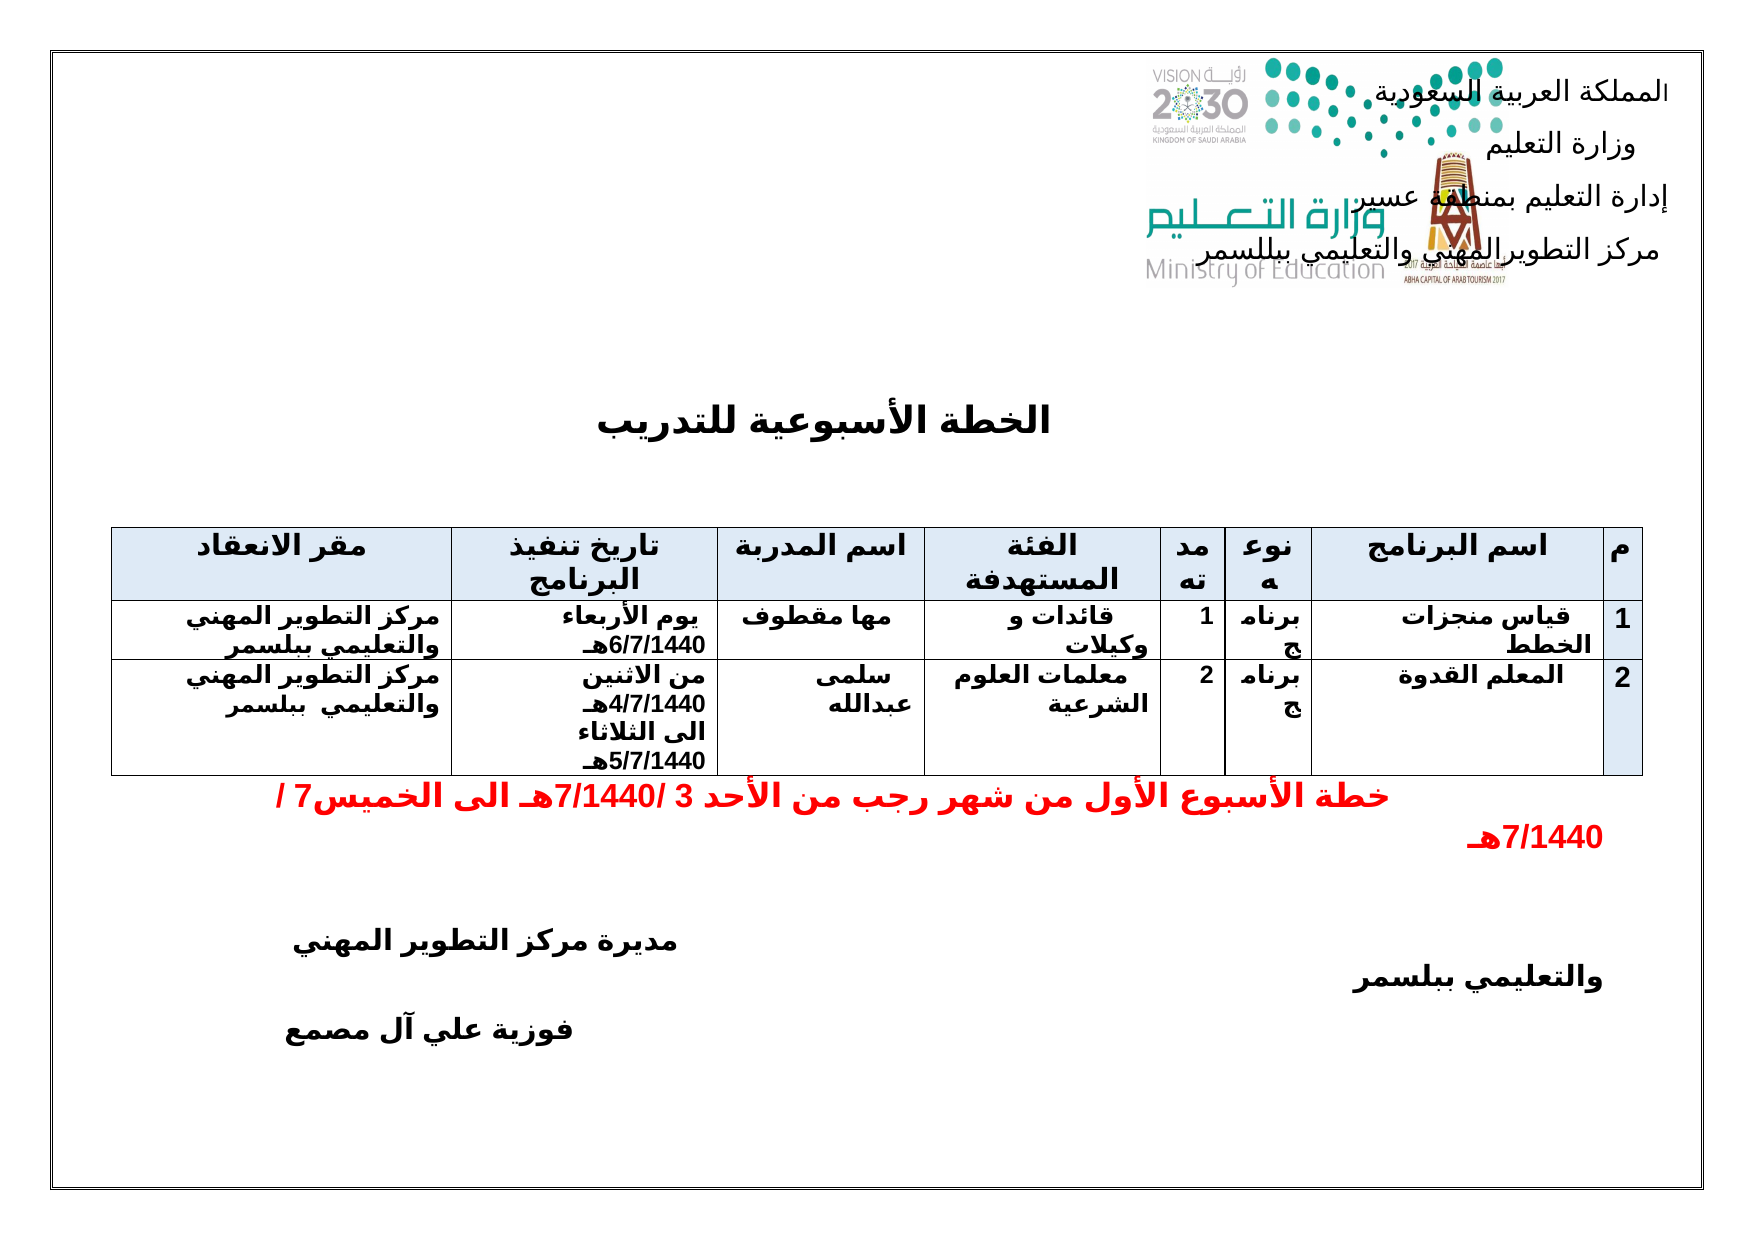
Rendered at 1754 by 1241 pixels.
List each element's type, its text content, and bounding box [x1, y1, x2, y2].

table_cell يوم الأربعاء 6/7/1440هـ [452, 601, 717, 659]
table_cell مركز التطوير المهني والتعليمي ببلسمر [112, 660, 451, 775]
text فوزية علي آل مصمع [150, 1012, 1604, 1046]
table_header مدته [1161, 528, 1224, 600]
table_cell 2 [1161, 660, 1224, 775]
table_cell قياس منجزات الخطط [1312, 601, 1603, 659]
table_header نوعه [1226, 528, 1311, 600]
table_header تاريخ تنفيذ البرنامج [452, 528, 717, 600]
table_cell مركز التطوير المهني والتعليمي ببلسمر [112, 601, 451, 659]
table_header اسم المدربة [718, 528, 924, 600]
table_header مقر الانعقاد [112, 528, 451, 600]
text خطة الأسبوع الأول من شهر رجب من الأحد 3 /7/1440هـ الى الخميس7 /7/1440هـ [150, 776, 1604, 856]
table_cell قائدات و وكيلات [925, 601, 1160, 659]
table_cell 2 [1604, 660, 1642, 775]
table_cell سلمى عبدالله [718, 660, 924, 775]
table_cell المعلم القدوة [1312, 660, 1603, 775]
table_header م [1604, 528, 1642, 600]
table_cell مها مقطوف [718, 601, 924, 659]
table_cell معلمات العلوم الشرعية [925, 660, 1160, 775]
table_cell برنامج [1226, 601, 1311, 659]
table_cell برنامج [1226, 660, 1311, 775]
text الخطة الأسبوعية للتدريب [150, 398, 1604, 441]
table_header اسم البرنامج [1312, 528, 1603, 600]
table_cell 1 [1604, 601, 1642, 659]
table_header الفئة المستهدفة [925, 528, 1160, 600]
table_cell من الاثنين4/7/1440هـ الى الثلاثاء 5/7/1440هـ [452, 660, 717, 775]
text مديرة مركز التطوير المهني والتعليمي ببلسمر [150, 923, 1604, 993]
table_cell 1 [1161, 601, 1224, 659]
